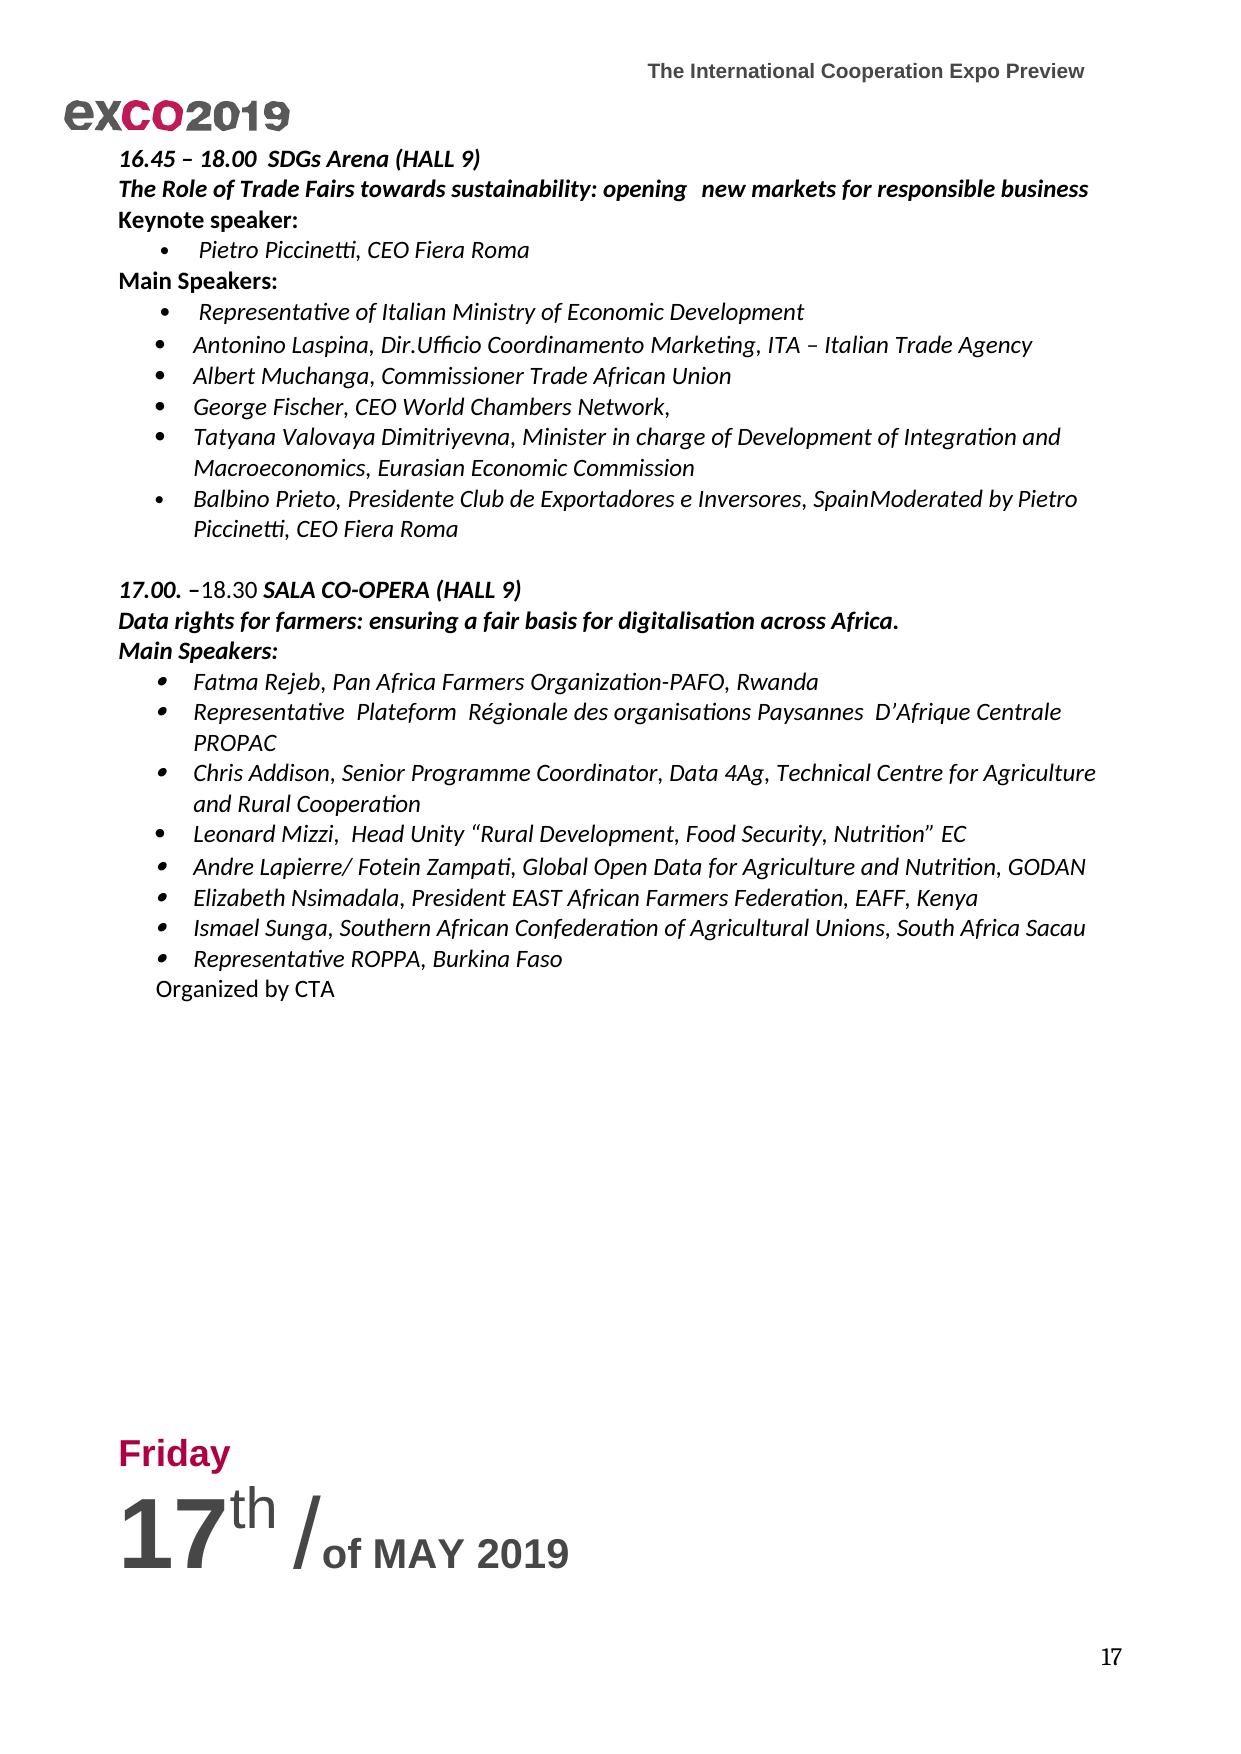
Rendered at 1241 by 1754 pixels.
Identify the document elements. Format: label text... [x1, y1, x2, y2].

list Organized by CTA [156, 973, 1122, 1004]
list 17.00. –18.30 SALA CO-OPERA (HALL 9) [118, 574, 1122, 605]
text The Role of Trade Fairs towards sustainability: opening new markets for responsible business [118, 173, 1122, 204]
list Albert Muchanga, Commissioner Trade African Union [156, 360, 1122, 391]
picture [63, 99, 290, 132]
text Main Speakers: [118, 265, 1122, 296]
list Data rights for farmers: ensuring a fair basis for digitalisation across Africa. [118, 605, 1122, 635]
list George Fischer, CEO World Chambers Network, [156, 391, 1122, 421]
list Leonard Mizzi, Head Unity “Rural Development, Food Security, Nutrition” EC [156, 818, 1122, 849]
text Friday [118, 1431, 1122, 1474]
list Representative Plateform Régionale des organisations Paysannes D’Afrique Centrale PROPAC [156, 696, 1122, 757]
list Ismael Sunga, Southern African Confederation of Agricultural Unions, South Africa Sacau [156, 912, 1122, 943]
list Elizabeth Nsimadala, President EAST African Farmers Federation, EAFF, Kenya [156, 882, 1122, 912]
list Tatyana Valovaya Dimitriyevna, Minister in charge of Development of Integration and Macroeconomics, Eurasian Economic Commission [156, 421, 1122, 482]
list Antonino Laspina, Dir.Ufficio Coordinamento Marketing, ITA – Italian Trade Agency [156, 329, 1122, 360]
list Main Speakers: [118, 635, 1122, 666]
list Fatma Rejeb, Pan Africa Farmers Organization-PAFO, Rwanda [156, 666, 1122, 696]
list Chris Addison, Senior Programme Coordinator, Data 4Ag, Technical Centre for Agriculture and Rural Cooperation [156, 757, 1122, 818]
list Representative of Italian Ministry of Economic Development [161, 296, 1122, 327]
list Representative ROPPA, Burkina Faso [156, 943, 1122, 973]
list Andre Lapierre/ Fotein Zampati, Global Open Data for Agriculture and Nutrition, GODAN [156, 851, 1122, 882]
text 16.45 – 18.00 SDGs Arena (HALL 9) [118, 143, 1122, 173]
list Pietro Piccinetti, CEO Fiera Roma [161, 235, 1122, 265]
text 17th /of MAY 2019 [118, 1474, 1122, 1589]
text Keynote speaker: [118, 204, 1122, 234]
list Balbino Prieto, Presidente Club de Exportadores e Inversores, SpainModerated by Pietro Piccinetti, CEO Fiera Roma [156, 483, 1122, 544]
